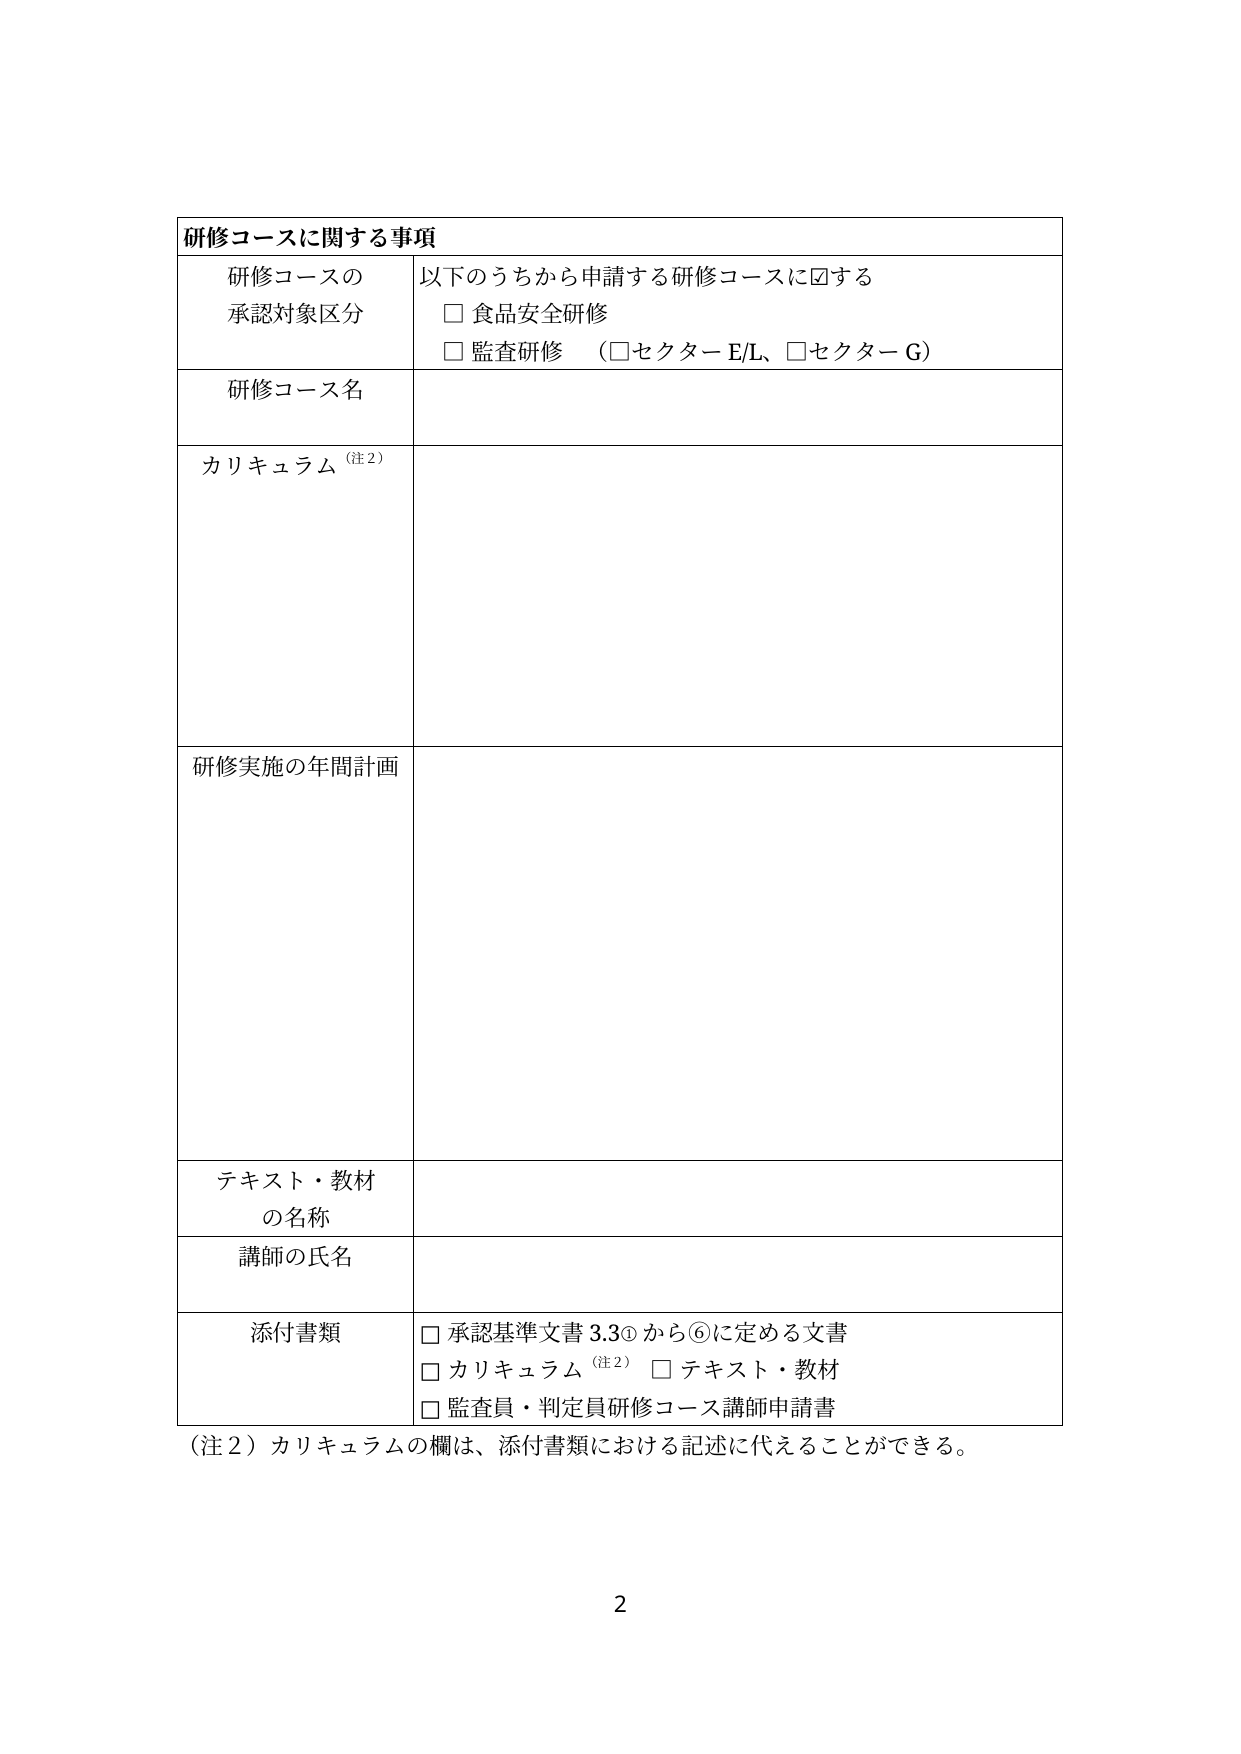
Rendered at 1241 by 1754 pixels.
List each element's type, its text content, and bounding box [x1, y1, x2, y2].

table_cell 研修実施の年間計画 [178, 747, 413, 1159]
text （注２）カリキュラムの欄は、添付書類における記述に代えることができる。 [177, 1426, 1063, 1464]
table_header 研修コースに関する事項 [178, 218, 1062, 255]
table_cell 以下のうちから申請する研修コースに☑する □ 食品安全研修 □ 監査研修 （□セクターE/L、□セクターG） [414, 256, 1062, 369]
table_cell [414, 747, 1062, 1159]
table_cell □ 承認基準文書3.3①から⑥に定める文書 □ カリキュラム（注２） □ テキスト・教材 □ 監査員・判定員研修コース講師申請書 [414, 1313, 1062, 1425]
table_cell [414, 1237, 1062, 1312]
table_cell 研修コースの 承認対象区分 [178, 256, 413, 369]
table_cell [414, 370, 1062, 445]
table_cell [414, 1161, 1062, 1236]
table_cell 講師の氏名 [178, 1237, 413, 1312]
table_cell 研修コース名 [178, 370, 413, 445]
table_cell テキスト・教材 の名称 [178, 1161, 413, 1236]
table_cell カリキュラム（注２） [178, 446, 413, 746]
table_cell [414, 446, 1062, 746]
table_cell 添付書類 [178, 1313, 413, 1425]
